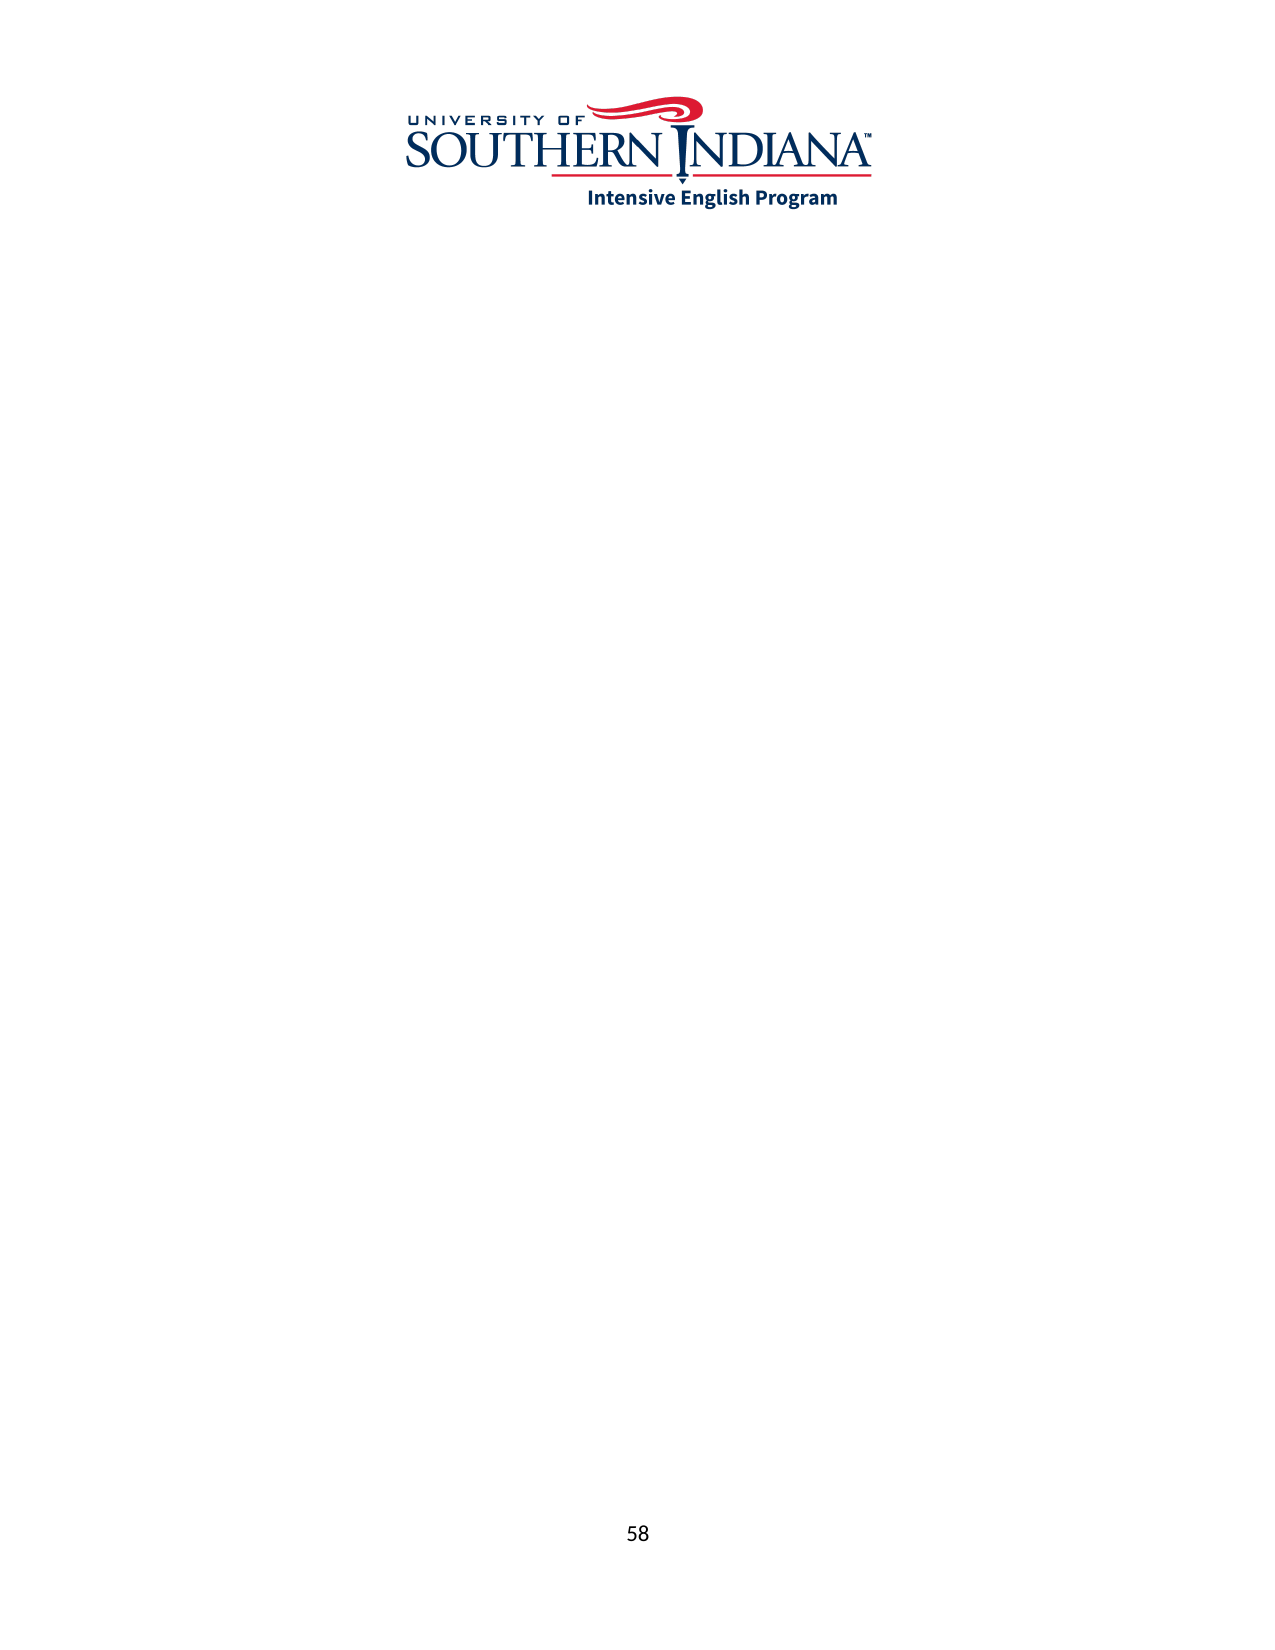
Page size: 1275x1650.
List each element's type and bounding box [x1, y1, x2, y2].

picture [386, 75, 889, 225]
